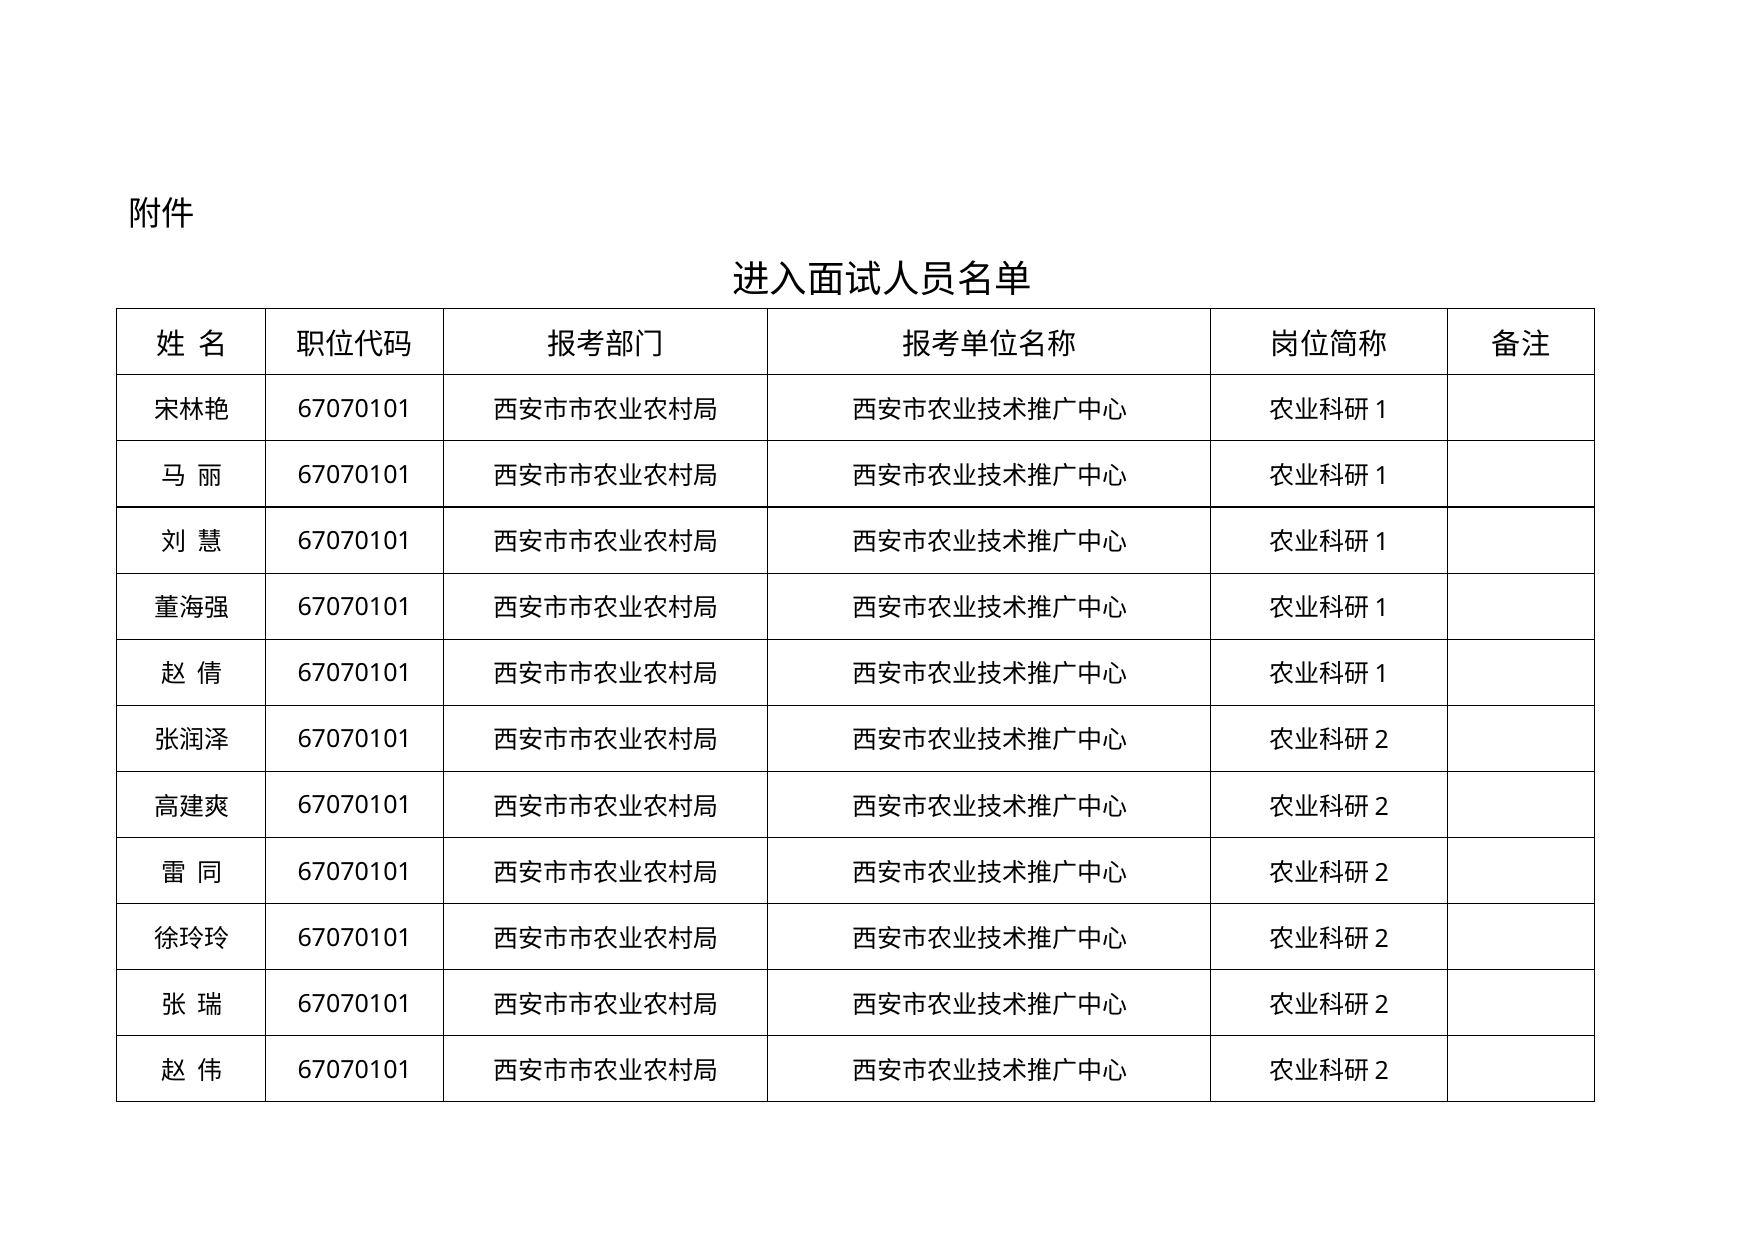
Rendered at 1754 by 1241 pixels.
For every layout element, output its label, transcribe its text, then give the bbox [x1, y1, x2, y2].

text 附件 [128, 178, 1636, 243]
table_cell 67070101 [266, 970, 443, 1035]
table_cell 67070101 [266, 904, 443, 969]
table_cell 西安市市农业农村局 [444, 441, 767, 506]
table_cell [1448, 508, 1594, 572]
table_cell [1448, 706, 1594, 771]
table_cell 农业科研2 [1211, 772, 1447, 837]
table_cell 西安市农业技术推广中心 [768, 904, 1210, 969]
table_cell 西安市农业技术推广中心 [768, 441, 1210, 506]
table_cell 西安市市农业农村局 [444, 508, 767, 572]
table_cell 西安市农业技术推广中心 [768, 838, 1210, 903]
table_header 岗位简称 [1211, 309, 1447, 374]
table_cell 67070101 [266, 574, 443, 638]
table_cell 西安市市农业农村局 [444, 838, 767, 903]
table_cell [1448, 838, 1594, 903]
table_cell 西安市市农业农村局 [444, 1036, 767, 1101]
table_cell 张 瑞 [117, 970, 265, 1035]
table_cell 西安市市农业农村局 [444, 375, 767, 440]
table_cell [1448, 375, 1594, 440]
table_cell 西安市农业技术推广中心 [768, 1036, 1210, 1101]
table_header 职位代码 [266, 309, 443, 374]
table_cell 西安市市农业农村局 [444, 706, 767, 771]
table_cell [1448, 772, 1594, 837]
table_cell 西安市市农业农村局 [444, 574, 767, 638]
table_cell 农业科研1 [1211, 441, 1447, 506]
table_cell 67070101 [266, 706, 443, 771]
table_cell 农业科研2 [1211, 706, 1447, 771]
table_cell 西安市农业技术推广中心 [768, 375, 1210, 440]
table_cell 67070101 [266, 640, 443, 704]
table_cell 董海强 [117, 574, 265, 638]
table_header 报考部门 [444, 309, 767, 374]
table_cell 西安市市农业农村局 [444, 640, 767, 704]
table_cell [1448, 970, 1594, 1035]
table_cell 马 丽 [117, 441, 265, 506]
table_cell 67070101 [266, 375, 443, 440]
table_cell 高建爽 [117, 772, 265, 837]
table_cell 张润泽 [117, 706, 265, 771]
table_cell 农业科研2 [1211, 838, 1447, 903]
table_cell 农业科研1 [1211, 640, 1447, 704]
table_cell 西安市农业技术推广中心 [768, 970, 1210, 1035]
table_cell 农业科研2 [1211, 970, 1447, 1035]
table_cell 农业科研1 [1211, 574, 1447, 638]
table_cell 雷 同 [117, 838, 265, 903]
table_cell 宋林艳 [117, 375, 265, 440]
table_cell [1448, 640, 1594, 704]
table_cell [1448, 574, 1594, 638]
table_cell 西安市农业技术推广中心 [768, 706, 1210, 771]
table_cell 西安市农业技术推广中心 [768, 640, 1210, 704]
table_cell 67070101 [266, 441, 443, 506]
table_cell 67070101 [266, 838, 443, 903]
table_cell 西安市市农业农村局 [444, 904, 767, 969]
table_cell 西安市农业技术推广中心 [768, 772, 1210, 837]
table_cell 农业科研2 [1211, 1036, 1447, 1101]
table_cell 赵 伟 [117, 1036, 265, 1101]
table_cell 67070101 [266, 508, 443, 572]
table_cell 67070101 [266, 1036, 443, 1101]
table_cell 赵 倩 [117, 640, 265, 704]
table_header 报考单位名称 [768, 309, 1210, 374]
table_cell 农业科研1 [1211, 508, 1447, 572]
table_cell 刘 慧 [117, 508, 265, 572]
table_cell [1448, 441, 1594, 506]
table_cell [1448, 904, 1594, 969]
text 进入面试人员名单 [128, 243, 1636, 308]
table_cell 农业科研1 [1211, 375, 1447, 440]
table_cell [1448, 1036, 1594, 1101]
table_cell 西安市市农业农村局 [444, 970, 767, 1035]
table_cell 西安市农业技术推广中心 [768, 508, 1210, 572]
table_cell 67070101 [266, 772, 443, 837]
table_header 姓 名 [117, 309, 265, 374]
table_header 备注 [1448, 309, 1594, 374]
table_cell 西安市农业技术推广中心 [768, 574, 1210, 638]
table_cell 西安市市农业农村局 [444, 772, 767, 837]
table_cell 农业科研2 [1211, 904, 1447, 969]
table_cell 徐玲玲 [117, 904, 265, 969]
